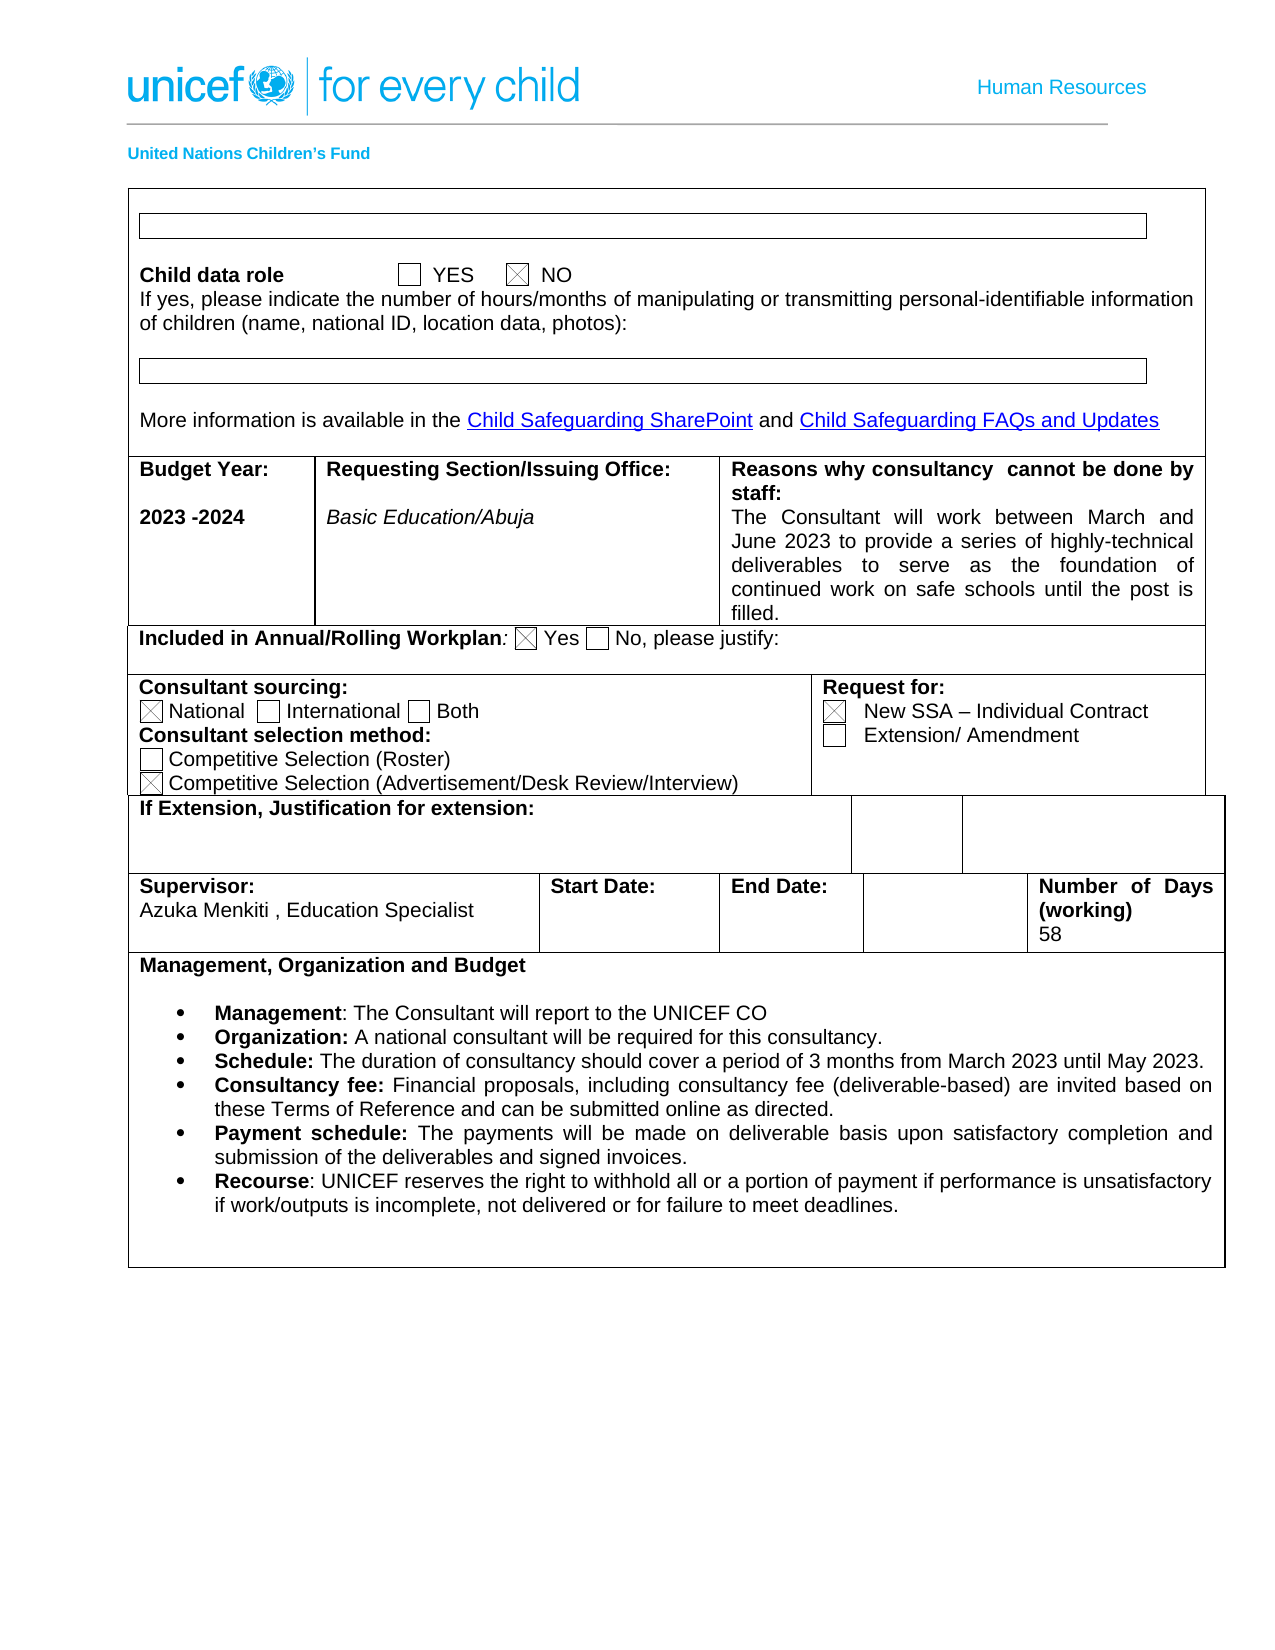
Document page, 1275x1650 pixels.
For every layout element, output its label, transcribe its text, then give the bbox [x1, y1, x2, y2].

picture [112, 47, 588, 122]
table_header [963, 796, 1224, 873]
table_cell Budget Year: 2023 -2024 [129, 457, 314, 625]
table_cell Reasons why consultancy cannot be done by staff: The Consultant will work between March and June 2023 to provide a series of highly-technical deliverables to serve as the foundation of continued work on safe schools until the post is filled. [720, 457, 1205, 625]
table_cell End Date: [720, 874, 863, 952]
table_cell Start Date: [540, 874, 719, 952]
table_cell Management, Organization and Budget Management: The Consultant will report to the UNICEF CO Organization: A national consultant will be required for this consultancy. Schedule: The duration of consultancy should cover a period of 3 months from March 2023 until May 2023. Consultancy fee: Financial proposals, including consultancy fee (deliverable-based) are invited based on these Terms of Reference and can be submitted online as directed. Payment schedule: The payments will be made on deliverable basis upon satisfactory completion and submission of the deliverables and signed invoices. Recourse: UNICEF reserves the right to withhold all or a portion of payment if performance is unsatisfactory if work/outputs is incomplete, not delivered or for failure to meet deadlines. [129, 953, 1224, 1267]
table_header If Extension, Justification for extension: [129, 796, 851, 873]
table_header [852, 796, 962, 873]
table_cell Request for: New SSA – Individual Contract Extension/ Amendment [812, 675, 1205, 795]
table_cell Supervisor: Azuka Menkiti , Education Specialist [129, 874, 539, 952]
table_cell [864, 874, 1027, 952]
table_header Included in Annual/Rolling Workplan: Yes No, please justify: [128, 626, 1205, 674]
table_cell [129, 189, 1205, 456]
table_cell Consultant sourcing: National International Both Consultant selection method: Competitive Selection (Roster) Competitive Selection (Advertisement/Desk Review/Interview) [128, 675, 811, 795]
table_cell Number of Days (working) 58 [1028, 874, 1224, 952]
table_cell Requesting Section/Issuing Office: Basic Education/Abuja [316, 457, 719, 625]
